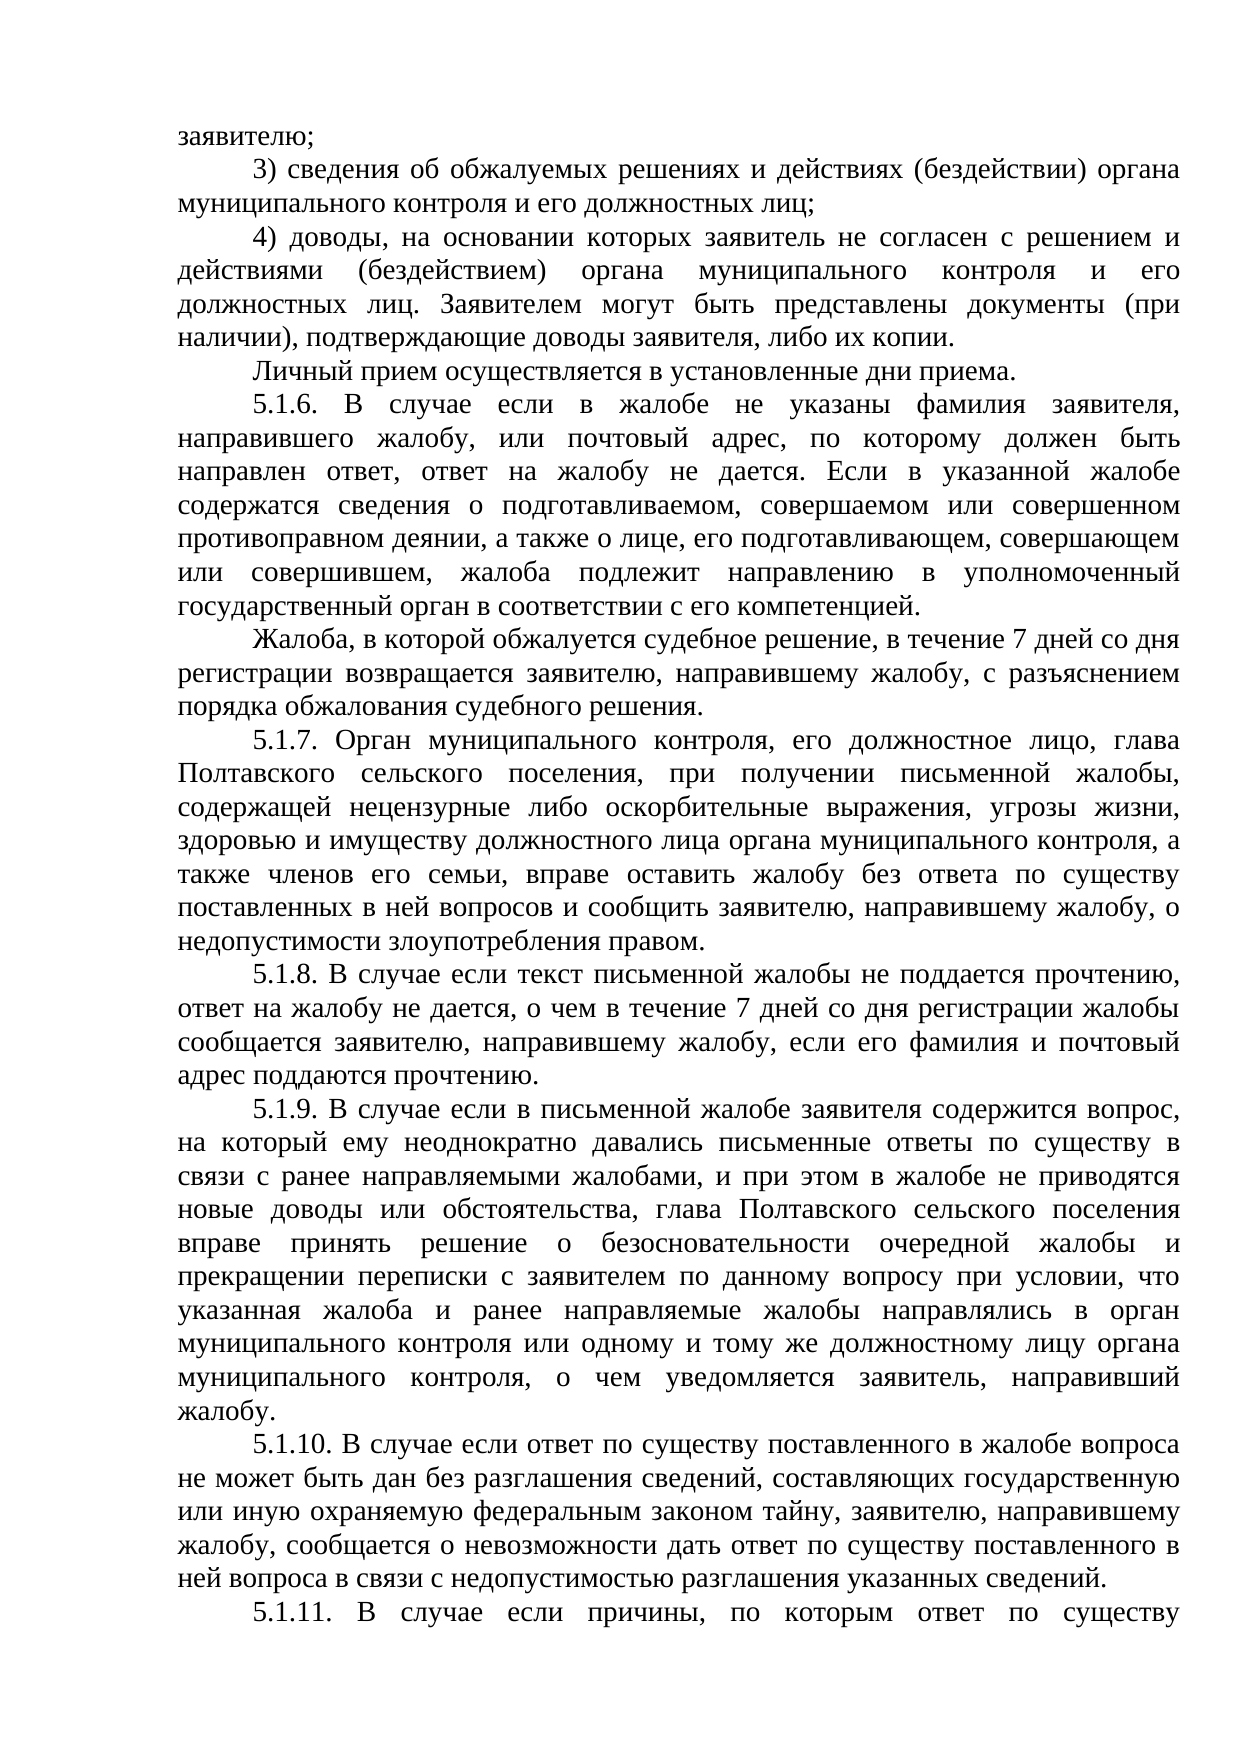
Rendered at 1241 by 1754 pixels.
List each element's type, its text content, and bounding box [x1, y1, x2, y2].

text Жалоба, в которой обжалуется судебное решение, в течение 7 дней со дня регистрации возвращается заявителю, направившему жалобу, с разъяснением порядка обжалования судебного решения. [177, 621, 1181, 722]
text Личный прием осуществляется в установленные дни приема. [177, 353, 1181, 386]
text 4) доводы, на основании которых заявитель не согласен с решением и действиями (бездействием) органа муниципального контроля и его должностных лиц. Заявителем могут быть представлены документы (при наличии), подтверждающие доводы заявителя, либо их копии. [177, 219, 1181, 353]
text 5.1.9. В случае если в письменной жалобе заявителя содержится вопрос, на который ему неоднократно давались письменные ответы по существу в связи с ранее направляемыми жалобами, и при этом в жалобе не приводятся новые доводы или обстоятельства, глава Полтавского сельского поселения вправе принять решение о безосновательности очередной жалобы и прекращении переписки с заявителем по данному вопросу при условии, что указанная жалоба и ранее направляемые жалобы направлялись в орган муниципального контроля или одному и тому же должностному лицу органа муниципального контроля, о чем уведомляется заявитель, направивший жалобу. [177, 1091, 1181, 1426]
text 5.1.10. В случае если ответ по существу поставленного в жалобе вопроса не может быть дан без разглашения сведений, составляющих государственную или иную охраняемую федеральным законом тайну, заявителю, направившему жалобу, сообщается о невозможности дать ответ по существу поставленного в ней вопроса в связи с недопустимостью разглашения указанных сведений. [177, 1426, 1181, 1594]
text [177, 118, 1181, 152]
text 5.1.6. В случае если в жалобе не указаны фамилия заявителя, направившего жалобу, или почтовый адрес, по которому должен быть направлен ответ, ответ на жалобу не дается. Если в указанной жалобе содержатся сведения о подготавливаемом, совершаемом или совершенном противоправном деянии, а также о лице, его подготавливающем, совершающем или совершившем, жалоба подлежит направлению в уполномоченный государственный орган в соответствии с его компетенцией. [177, 386, 1181, 621]
text 5.1.8. В случае если текст письменной жалобы не поддается прочтению, ответ на жалобу не дается, о чем в течение 7 дней со дня регистрации жалобы сообщается заявителю, направившему жалобу, если его фамилия и почтовый адрес поддаются прочтению. [177, 957, 1181, 1091]
text 5.1.7. Орган муниципального контроля, его должностное лицо, глава Полтавского сельского поселения, при получении письменной жалобы, содержащей нецензурные либо оскорбительные выражения, угрозы жизни, здоровью и имуществу должностного лица органа муниципального контроля, а также членов его семьи, вправе оставить жалобу без ответа по существу поставленных в ней вопросов и сообщить заявителю, направившему жалобу, о недопустимости злоупотребления правом. [177, 722, 1181, 957]
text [177, 1594, 1181, 1627]
text 3) сведения об обжалуемых решениях и действиях (бездействии) органа муниципального контроля и его должностных лиц; [177, 152, 1181, 219]
